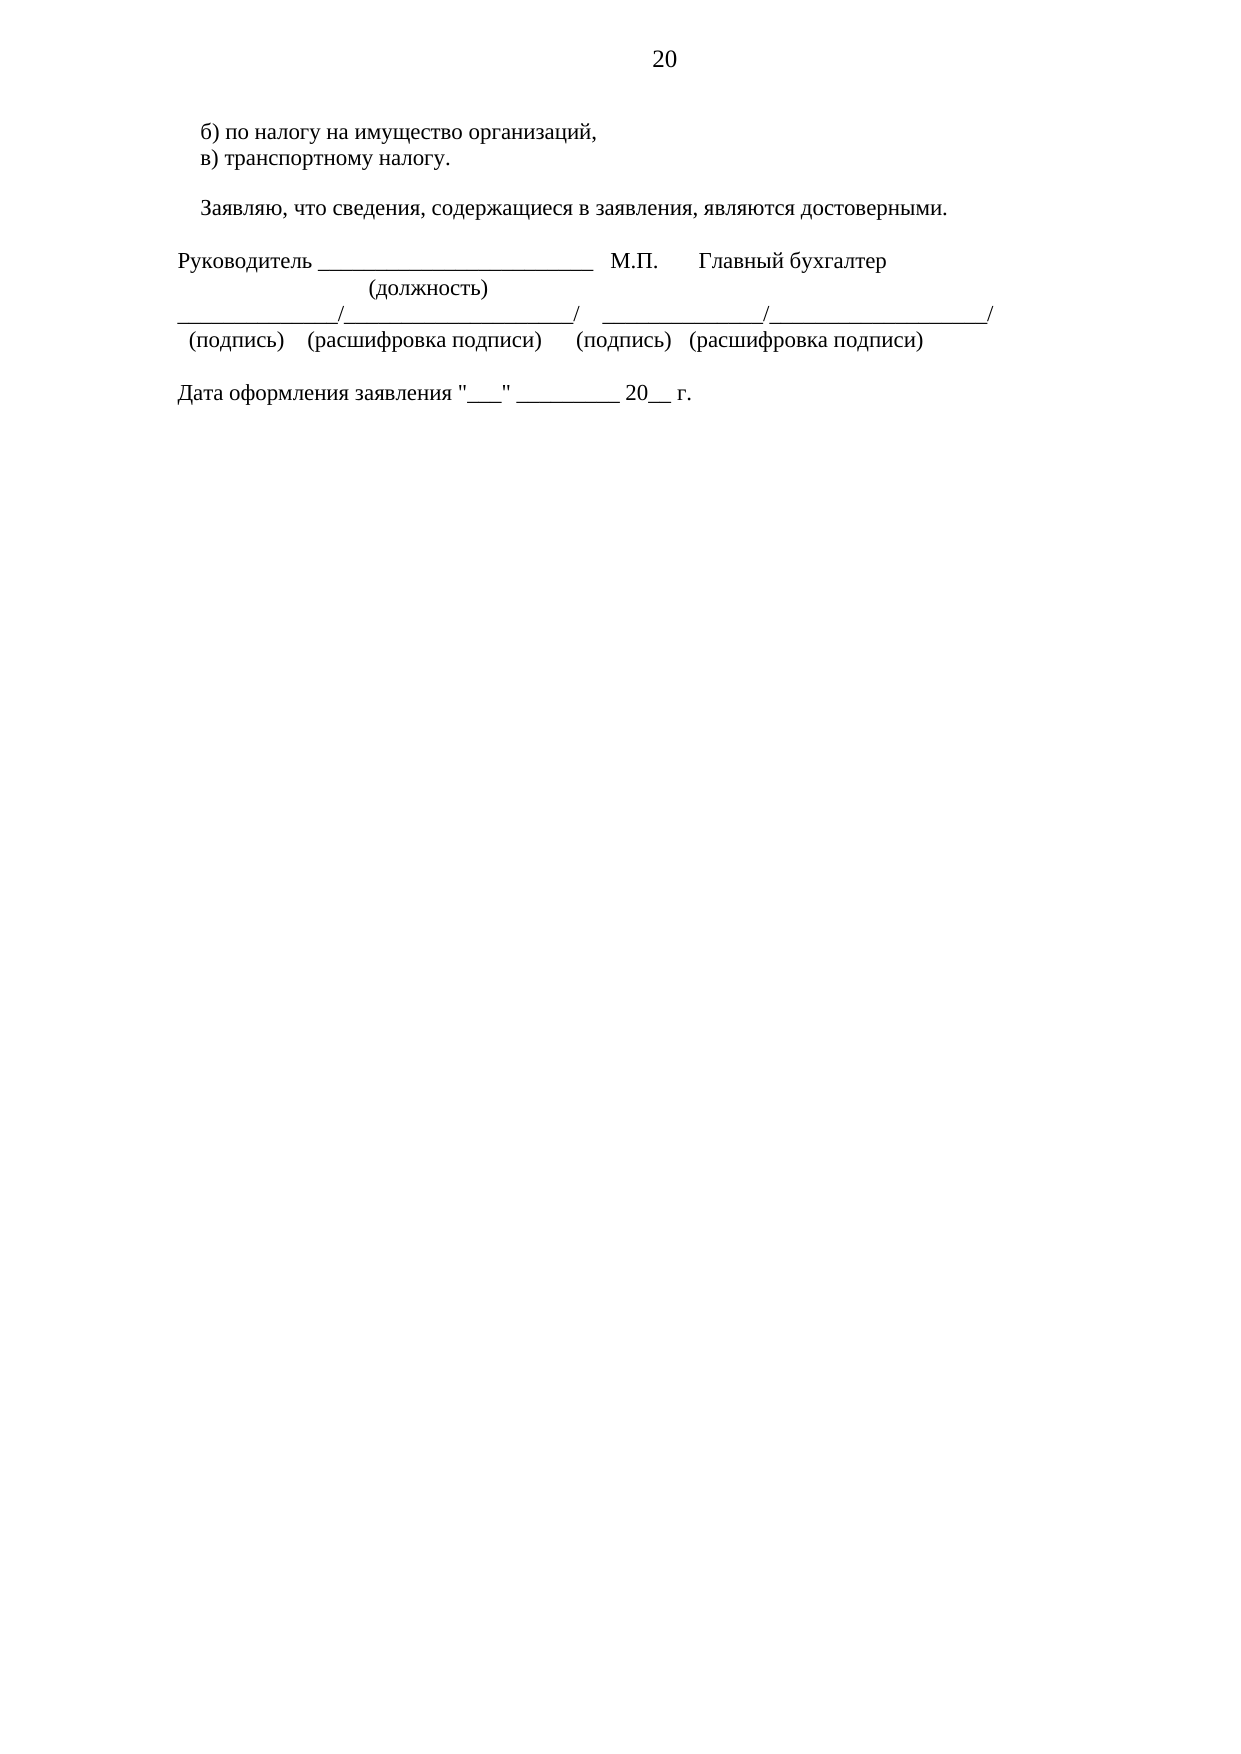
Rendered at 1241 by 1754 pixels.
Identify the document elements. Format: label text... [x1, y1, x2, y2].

text ______________/____________________/ ______________/___________________/ [177, 300, 1152, 326]
text (должность) [295, 273, 561, 300]
text Заявляю, что сведения, содержащиеся в заявления, являются достоверными. [177, 194, 1152, 221]
text Дата оформления заявления "___" _________ 20__ г. [177, 379, 1152, 405]
text Руководитель ________________________ М.П. Главный бухгалтер [177, 247, 1152, 273]
text б) по налогу на имущество организаций, [177, 118, 1152, 144]
text (подпись) (расшифровка подписи) (подпись) (расшифровка подписи) [177, 326, 1152, 353]
text в) транспортному налогу. [177, 144, 1152, 171]
